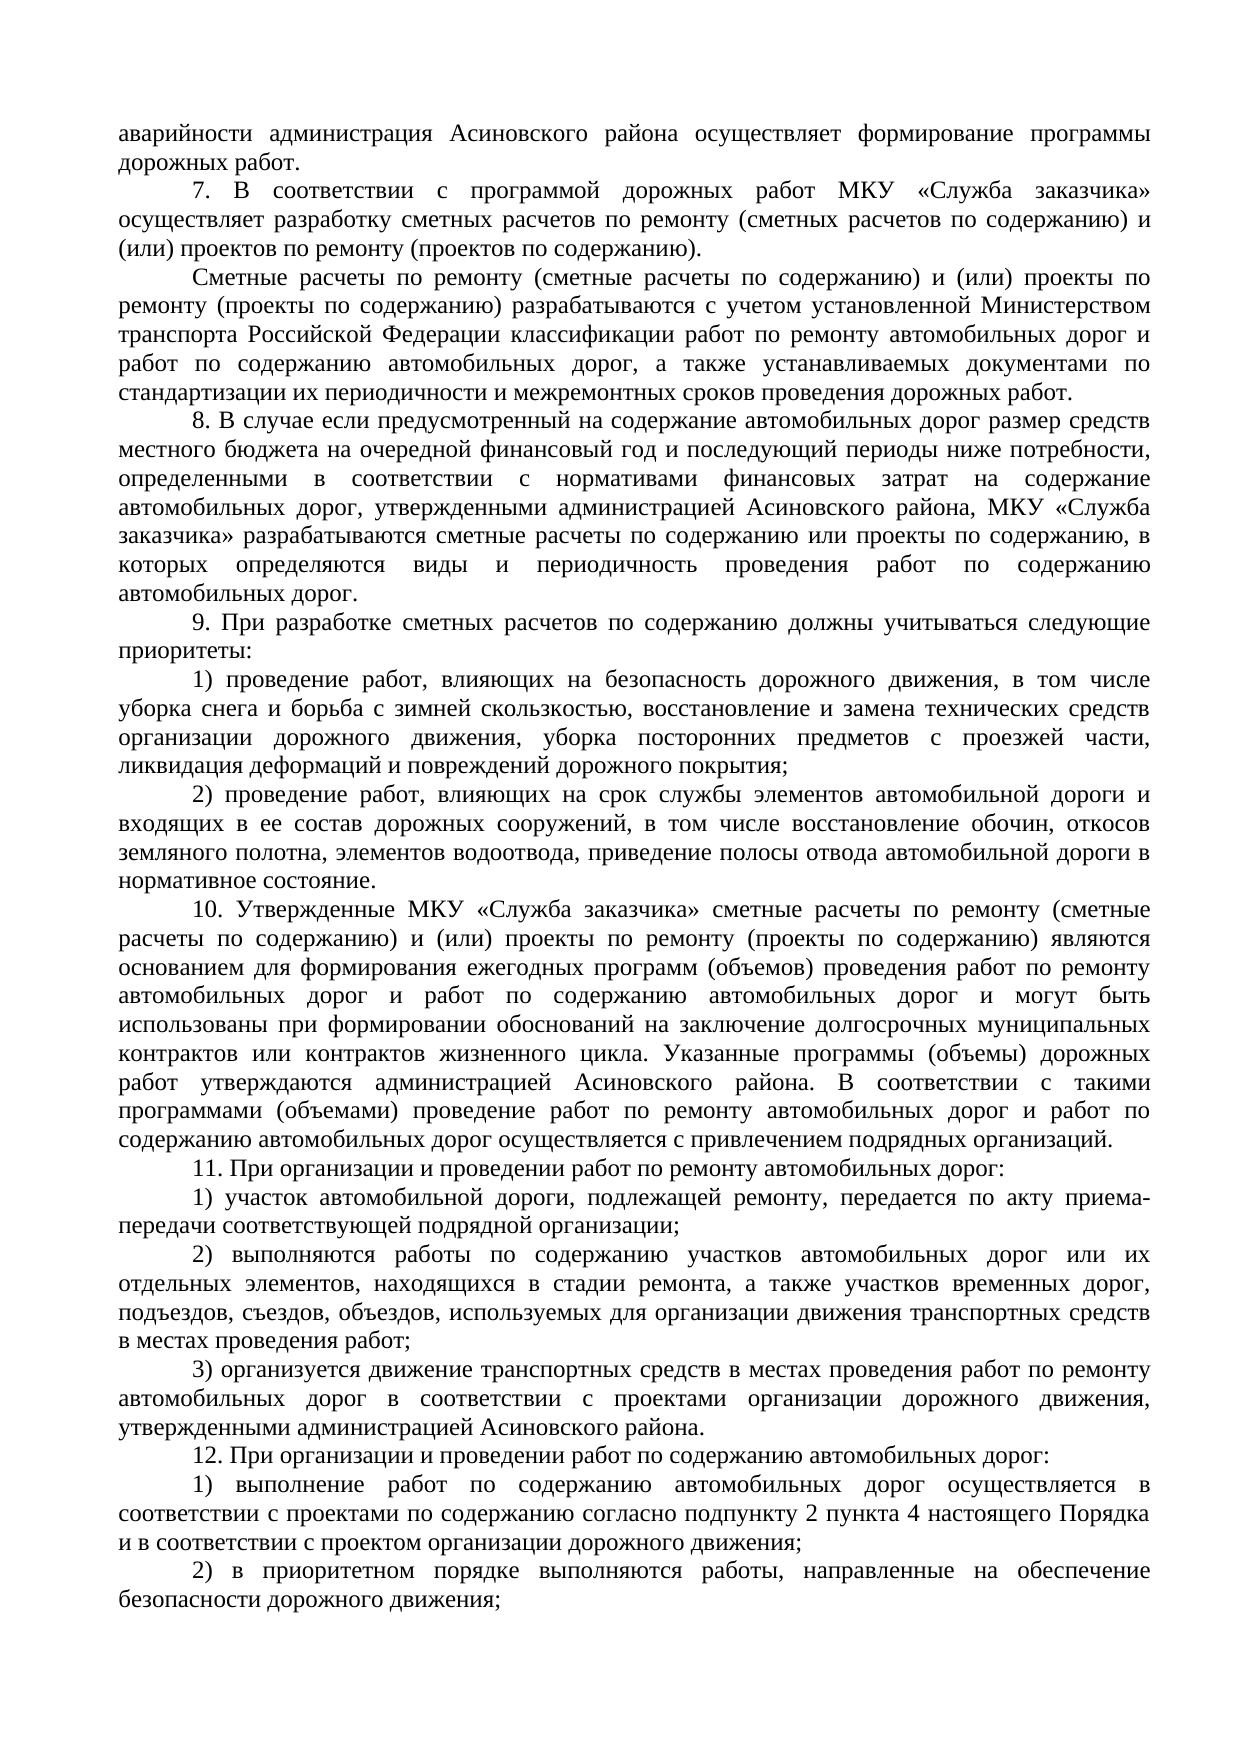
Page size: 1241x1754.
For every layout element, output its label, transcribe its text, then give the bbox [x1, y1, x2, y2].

text 3) организуется движение транспортных средств в местах проведения работ по ремонту автомобильных дорог в соответствии с проектами организации дорожного движения, утвержденными администрацией Асиновского района. [118, 1354, 1152, 1441]
text 2) в приоритетном порядке выполняются работы, направленные на обеспечение безопасности дорожного движения; [118, 1556, 1152, 1613]
text 9. При разработке сметных расчетов по содержанию должны учитываться следующие приоритеты: [118, 607, 1152, 664]
text 8. В случае если предусмотренный на содержание автомобильных дорог размер средств местного бюджета на очередной финансовый год и последующий периоды ниже потребности, определенными в соответствии с нормативами финансовых затрат на содержание автомобильных дорог, утвержденными администрацией Асиновского района, МКУ «Служба заказчика» разрабатываются сметные расчеты по содержанию или проекты по содержанию, в которых определяются виды и периодичность проведения работ по содержанию автомобильных дорог. [118, 406, 1152, 607]
text 2) проведение работ, влияющих на срок службы элементов автомобильной дороги и входящих в ее состав дорожных сооружений, в том числе восстановление обочин, откосов земляного полотна, элементов водоотвода, приведение полосы отвода автомобильной дороги в нормативное состояние. [118, 779, 1152, 894]
text 7. В соответствии с программой дорожных работ МКУ «Служба заказчика» осуществляет разработку сметных расчетов по ремонту (сметных расчетов по содержанию) и (или) проектов по ремонту (проектов по содержанию). [118, 176, 1152, 262]
text 1) участок автомобильной дороги, подлежащей ремонту, передается по акту приема- передачи соответствующей подрядной организации; [118, 1182, 1152, 1239]
text Сметные расчеты по ремонту (сметные расчеты по содержанию) и (или) проекты по ремонту (проекты по содержанию) разрабатываются с учетом установленной Министерством транспорта Российской Федерации классификации работ по ремонту автомобильных дорог и работ по содержанию автомобильных дорог, а также устанавливаемых документами по стандартизации их периодичности и межремонтных сроков проведения дорожных работ. [118, 262, 1152, 406]
text 2) выполняются работы по содержанию участков автомобильных дорог или их отдельных элементов, находящихся в стадии ремонта, а также участков временных дорог, подъездов, съездов, объездов, используемых для организации движения транспортных средств в местах проведения работ; [118, 1239, 1152, 1354]
text 11. При организации и проведении работ по ремонту автомобильных дорог: [118, 1153, 1152, 1182]
text 1) выполнение работ по содержанию автомобильных дорог осуществляется в соответствии с проектами по содержанию согласно подпункту 2 пункта 4 настоящего Порядка и в соответствии с проектом организации дорожного движения; [118, 1469, 1152, 1556]
text 10. Утвержденные МКУ «Служба заказчика» сметные расчеты по ремонту (сметные расчеты по содержанию) и (или) проекты по ремонту (проекты по содержанию) являются основанием для формирования ежегодных программ (объемов) проведения работ по ремонту автомобильных дорог и работ по содержанию автомобильных дорог и могут быть использованы при формировании обоснований на заключение долгосрочных муниципальных контрактов или контрактов жизненного цикла. Указанные программы (объемы) дорожных работ утверждаются администрацией Асиновского района. В соответствии с такими программами (объемами) проведение работ по ремонту автомобильных дорог и работ по содержанию автомобильных дорог осуществляется с привлечением подрядных организаций. [118, 894, 1152, 1153]
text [118, 118, 1152, 176]
text 12. При организации и проведении работ по содержанию автомобильных дорог: [118, 1441, 1152, 1469]
text 1) проведение работ, влияющих на безопасность дорожного движения, в том числе уборка снега и борьба с зимней скользкостью, восстановление и замена технических средств организации дорожного движения, уборка посторонних предметов с проезжей части, ликвидация деформаций и повреждений дорожного покрытия; [118, 664, 1152, 779]
